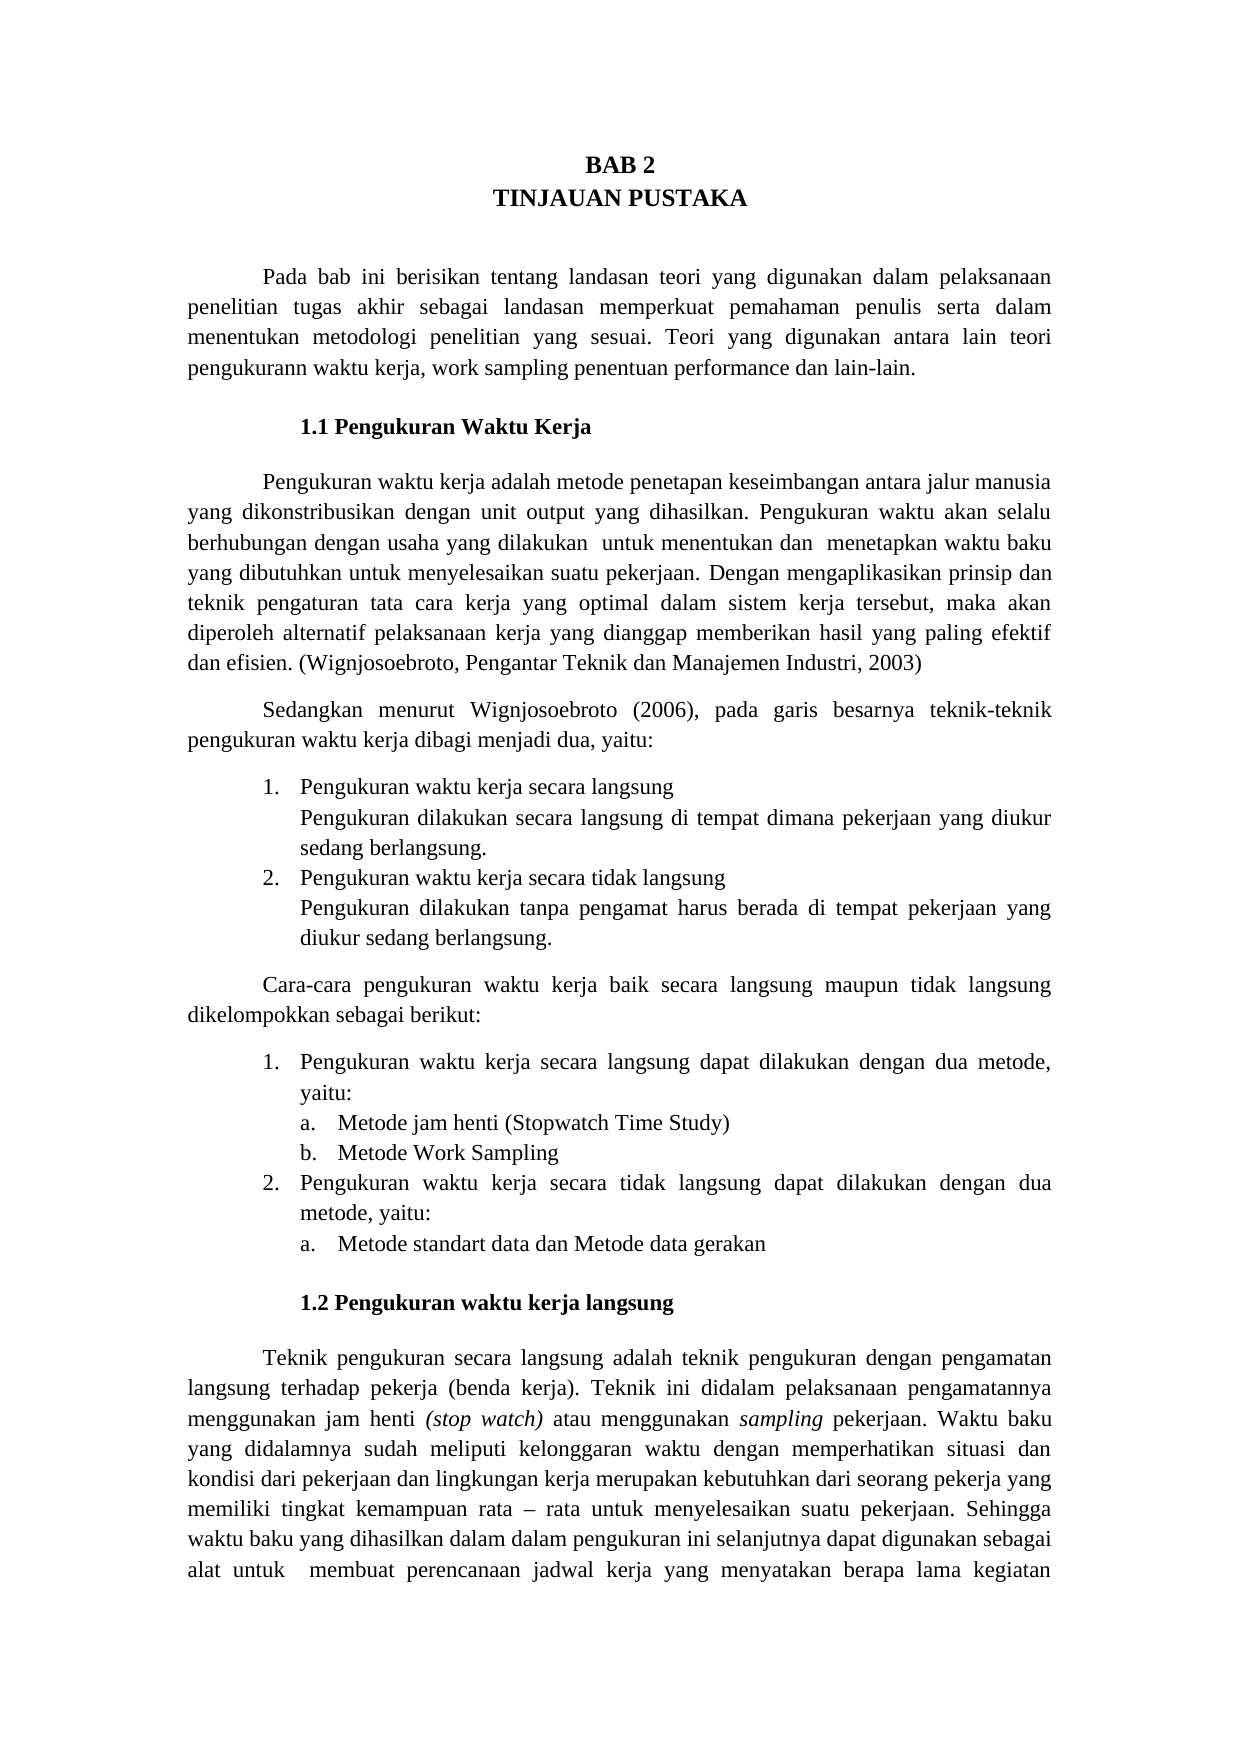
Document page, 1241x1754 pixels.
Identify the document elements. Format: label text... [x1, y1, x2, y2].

list Metode standart data dan Metode data gerakan [300, 1229, 1053, 1256]
list Metode jam henti (Stopwatch Time Study) [300, 1109, 1053, 1135]
subtitle Pengukuran waktu kerja langsung [225, 1289, 1053, 1315]
list Pengukuran waktu kerja secara tidak langsung dapat dilakukan dengan dua metode, yaitu: [262, 1169, 1053, 1226]
subtitle TINJAUAN PUSTAKA [187, 183, 1053, 212]
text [187, 1344, 1053, 1582]
text Pada bab ini berisikan tentang landasan teori yang digunakan dalam pelaksanaan penelitian tugas akhir sebagai landasan memperkuat pemahaman penulis serta dalam menentukan metodologi penelitian yang sesuai. Teori yang digunakan antara lain teori pengukurann waktu kerja, work sampling penentuan performance dan lain-lain. [187, 263, 1053, 380]
list Pengukuran waktu kerja secara tidak langsung [262, 864, 1053, 890]
list Pengukuran waktu kerja secara langsung dapat dilakukan dengan dua metode, yaitu: [262, 1048, 1053, 1105]
subtitle Pengukuran Waktu Kerja [225, 413, 1053, 439]
text Pengukuran waktu kerja adalah metode penetapan keseimbangan antara jalur manusia yang dikonstribusikan dengan unit output yang dihasilkan. Pengukuran waktu akan selalu berhubungan dengan usaha yang dilakukan untuk menentukan dan menetapkan waktu baku yang dibutuhkan untuk menyelesaikan suatu pekerjaan. Dengan mengaplikasikan prinsip dan teknik pengaturan tata cara kerja yang optimal dalam sistem kerja tersebut, maka akan diperoleh alternatif pelaksanaan kerja yang dianggap memberikan hasil yang paling efektif dan efisien. (Wignjosoebroto, Pengantar Teknik dan Manajemen Industri, 2003) [187, 468, 1053, 676]
text Sedangkan menurut Wignjosoebroto (2006), pada garis besarnya teknik-teknik pengukuran waktu kerja dibagi menjadi dua, yaitu: [187, 696, 1053, 753]
subtitle BAB 2 [187, 150, 1053, 179]
list Pengukuran dilakukan tanpa pengamat harus berada di tempat pekerjaan yang diukur sedang berlangsung. [300, 894, 1053, 951]
list Metode Work Sampling [300, 1139, 1053, 1165]
text Cara-cara pengukuran waktu kerja baik secara langsung maupun tidak langsung dikelompokkan sebagai berikut: [187, 971, 1053, 1028]
list Pengukuran waktu kerja secara langsung [262, 773, 1053, 800]
list Pengukuran dilakukan secara langsung di tempat dimana pekerjaan yang diukur sedang berlangsung. [300, 803, 1053, 860]
